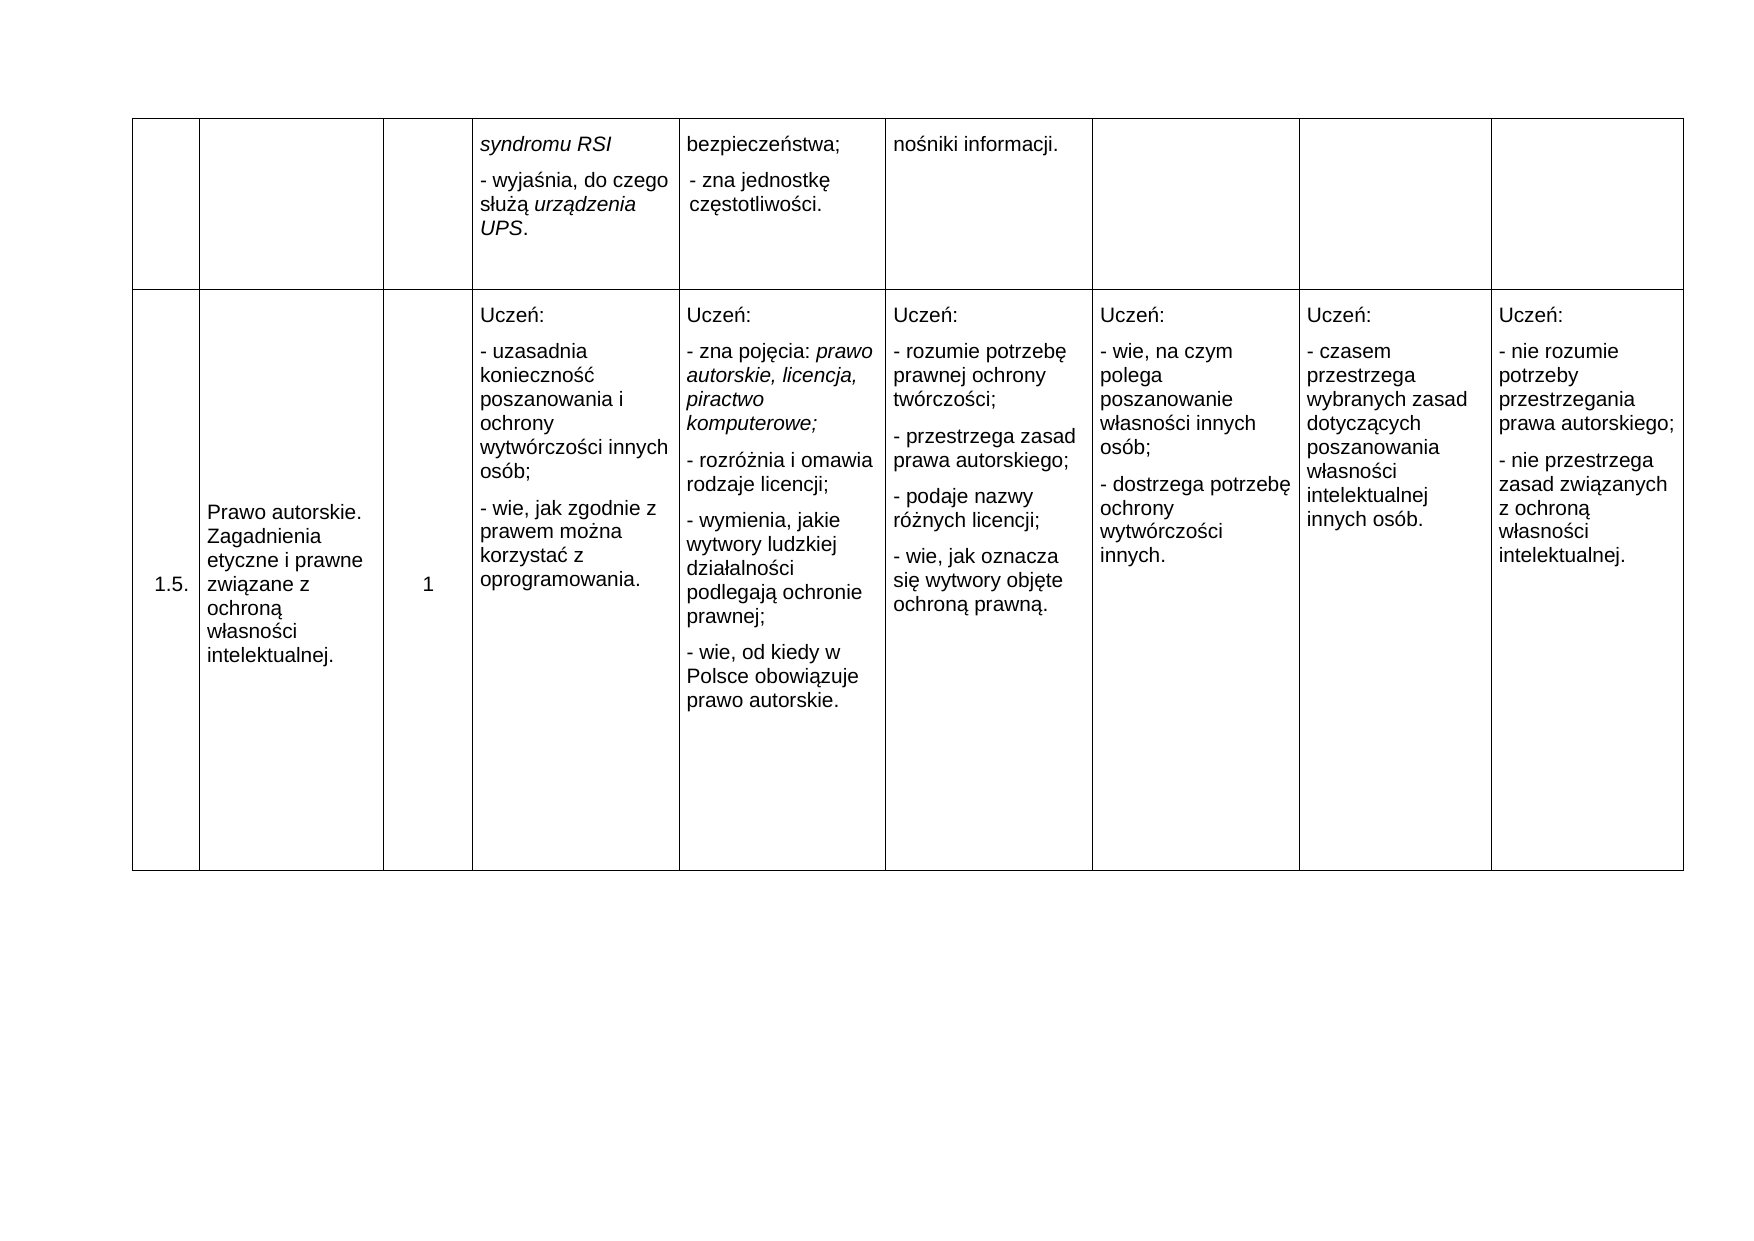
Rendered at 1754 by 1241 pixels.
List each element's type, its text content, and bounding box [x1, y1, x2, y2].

table_cell [133, 119, 199, 289]
table_cell 1 [384, 290, 472, 870]
table_cell Uczeń: - rozumie potrzebę prawnej ochrony twórczości; - przestrzega zasad prawa autorskiego; - podaje nazwy różnych licencji; - wie, jak oznacza się wytwory objęte ochroną prawną. [886, 290, 1092, 870]
table_cell Uczeń: - uzasadnia konieczność poszanowania i ochrony wytwórczości innych osób; - wie, jak zgodnie z prawem można korzystać z oprogramowania. [473, 290, 679, 870]
table_cell Uczeń: - nie rozumie potrzeby przestrzegania prawa autorskiego; - nie przestrzega zasad związanych z ochroną własności intelektualnej. [1492, 290, 1683, 870]
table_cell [1300, 119, 1491, 289]
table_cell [1093, 119, 1299, 289]
table_cell [133, 290, 199, 870]
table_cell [200, 119, 383, 289]
table_cell Uczeń: - czasem przestrzega wybranych zasad dotyczących poszanowania własności intelektualnej innych osób. [1300, 290, 1491, 870]
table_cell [1492, 119, 1683, 289]
table_cell Prawo autorskie. Zagadnienia etyczne i prawne związane z ochroną własności intelektualnej. [200, 290, 383, 870]
table_cell Uczeń: - wie, na czym polega poszanowanie własności innych osób; - dostrzega potrzebę ochrony wytwórczości innych. [1093, 290, 1299, 870]
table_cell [886, 119, 1092, 289]
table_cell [680, 119, 885, 289]
table_cell 1 [384, 119, 472, 289]
table_cell Uczeń: - zna pojęcia: prawo autorskie, licencja, piractwo komputerowe; - rozróżnia i omawia rodzaje licencji; - wymienia, jakie wytwory ludzkiej działalności podlegają ochronie prawnej; - wie, od kiedy w Polsce obowiązuje prawo autorskie. [680, 290, 885, 870]
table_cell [473, 119, 679, 289]
